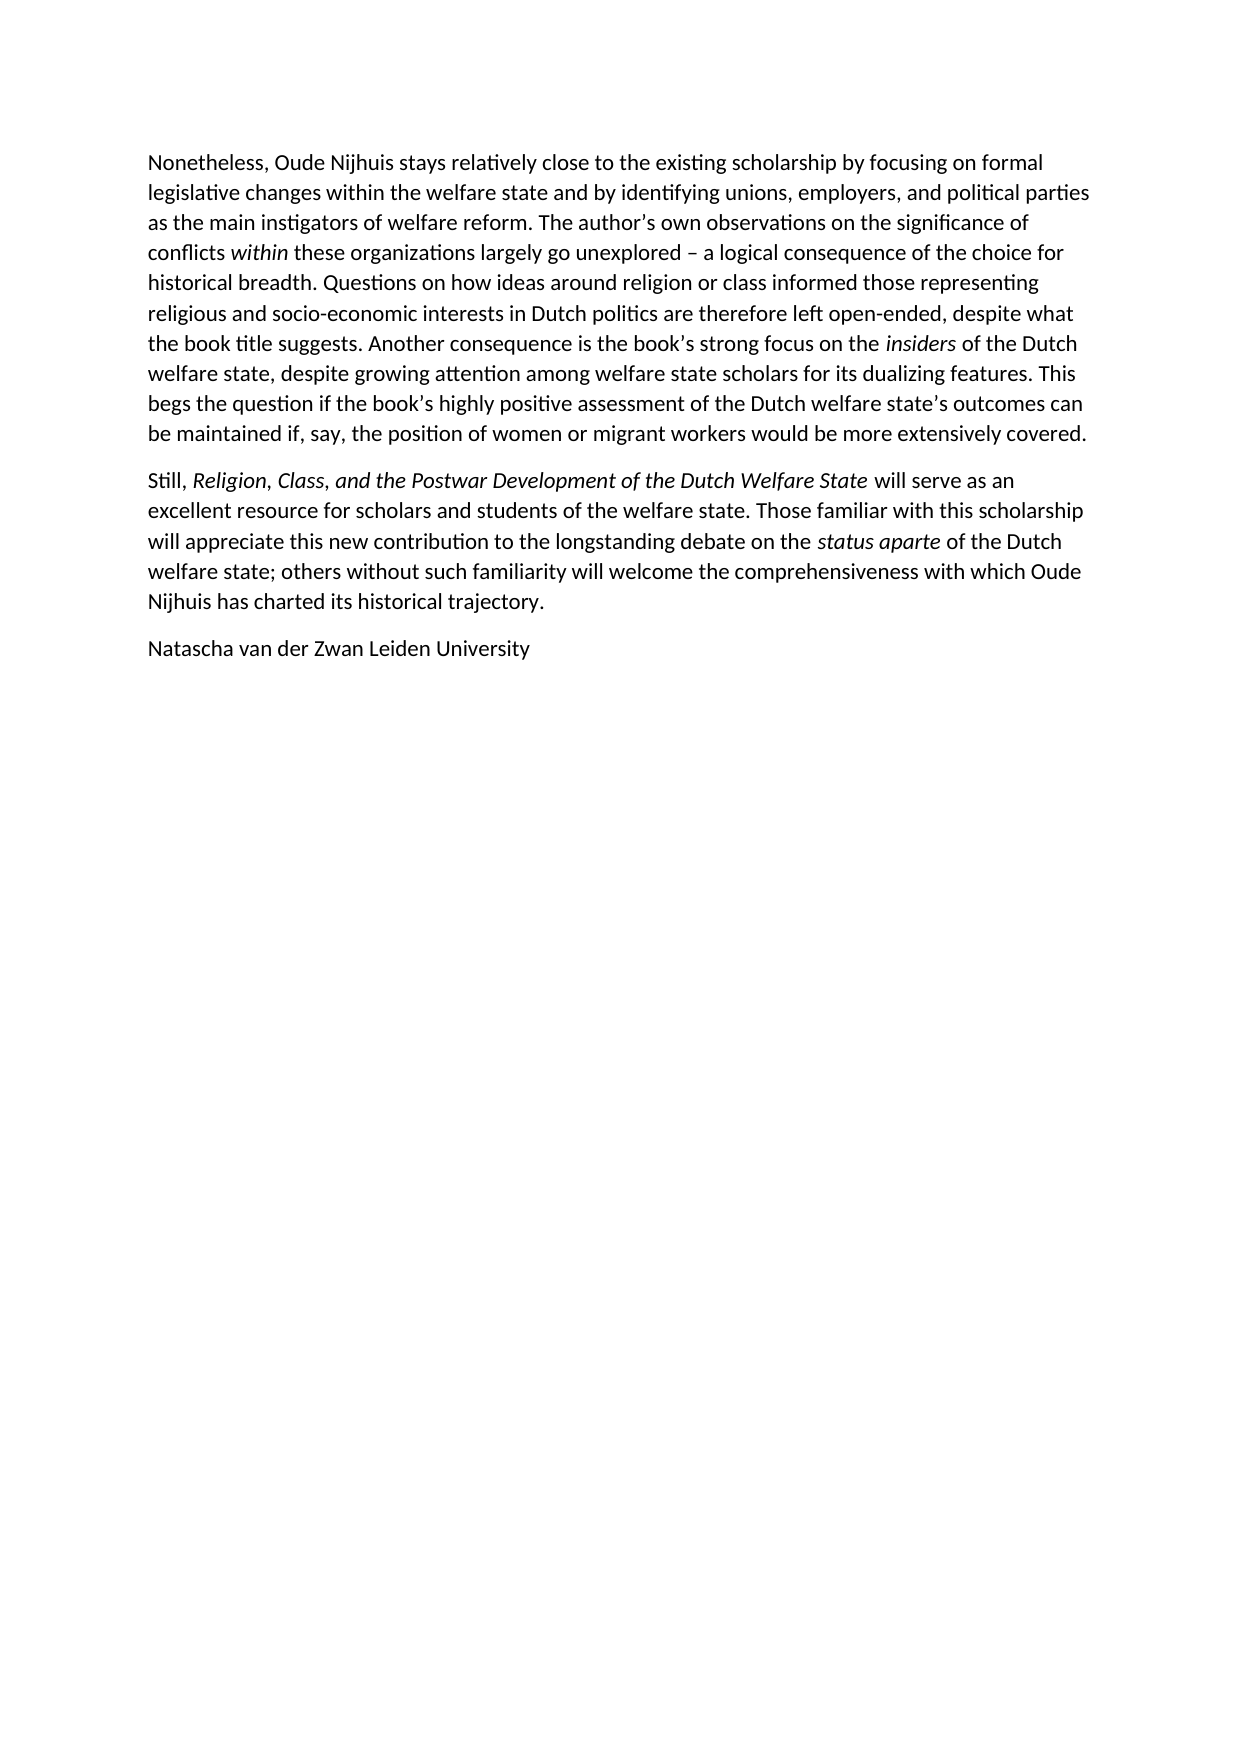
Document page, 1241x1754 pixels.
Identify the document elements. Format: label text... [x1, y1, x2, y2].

text Natascha van der Zwan Leiden University [148, 634, 1093, 662]
text Still, Religion, Class, and the Postwar Development of the Dutch Welfare State will serve as an excellent resource for scholars and students of the welfare state. Those familiar with this scholarship will appreciate this new contribution to the longstanding debate on the status aparte of the Dutch welfare state; others without such familiarity will welcome the comprehensiveness with which Oude Nijhuis has charted its historical trajectory. [148, 466, 1093, 615]
text Nonetheless, Oude Nijhuis stays relatively close to the existing scholarship by focusing on formal legislative changes within the welfare state and by identifying unions, employers, and political parties as the main instigators of welfare reform. The author’s own observations on the significance of conflicts within these organizations largely go unexplored – a logical consequence of the choice for historical breadth. Questions on how ideas around religion or class informed those representing religious and socio-economic interests in Dutch politics are therefore left open-ended, despite what the book title suggests. Another consequence is the book’s strong focus on the insiders of the Dutch welfare state, despite growing attention among welfare state scholars for its dualizing features. This begs the question if the book’s highly positive assessment of the Dutch welfare state’s outcomes can be maintained if, say, the position of women or migrant workers would be more extensively covered. [148, 148, 1093, 447]
